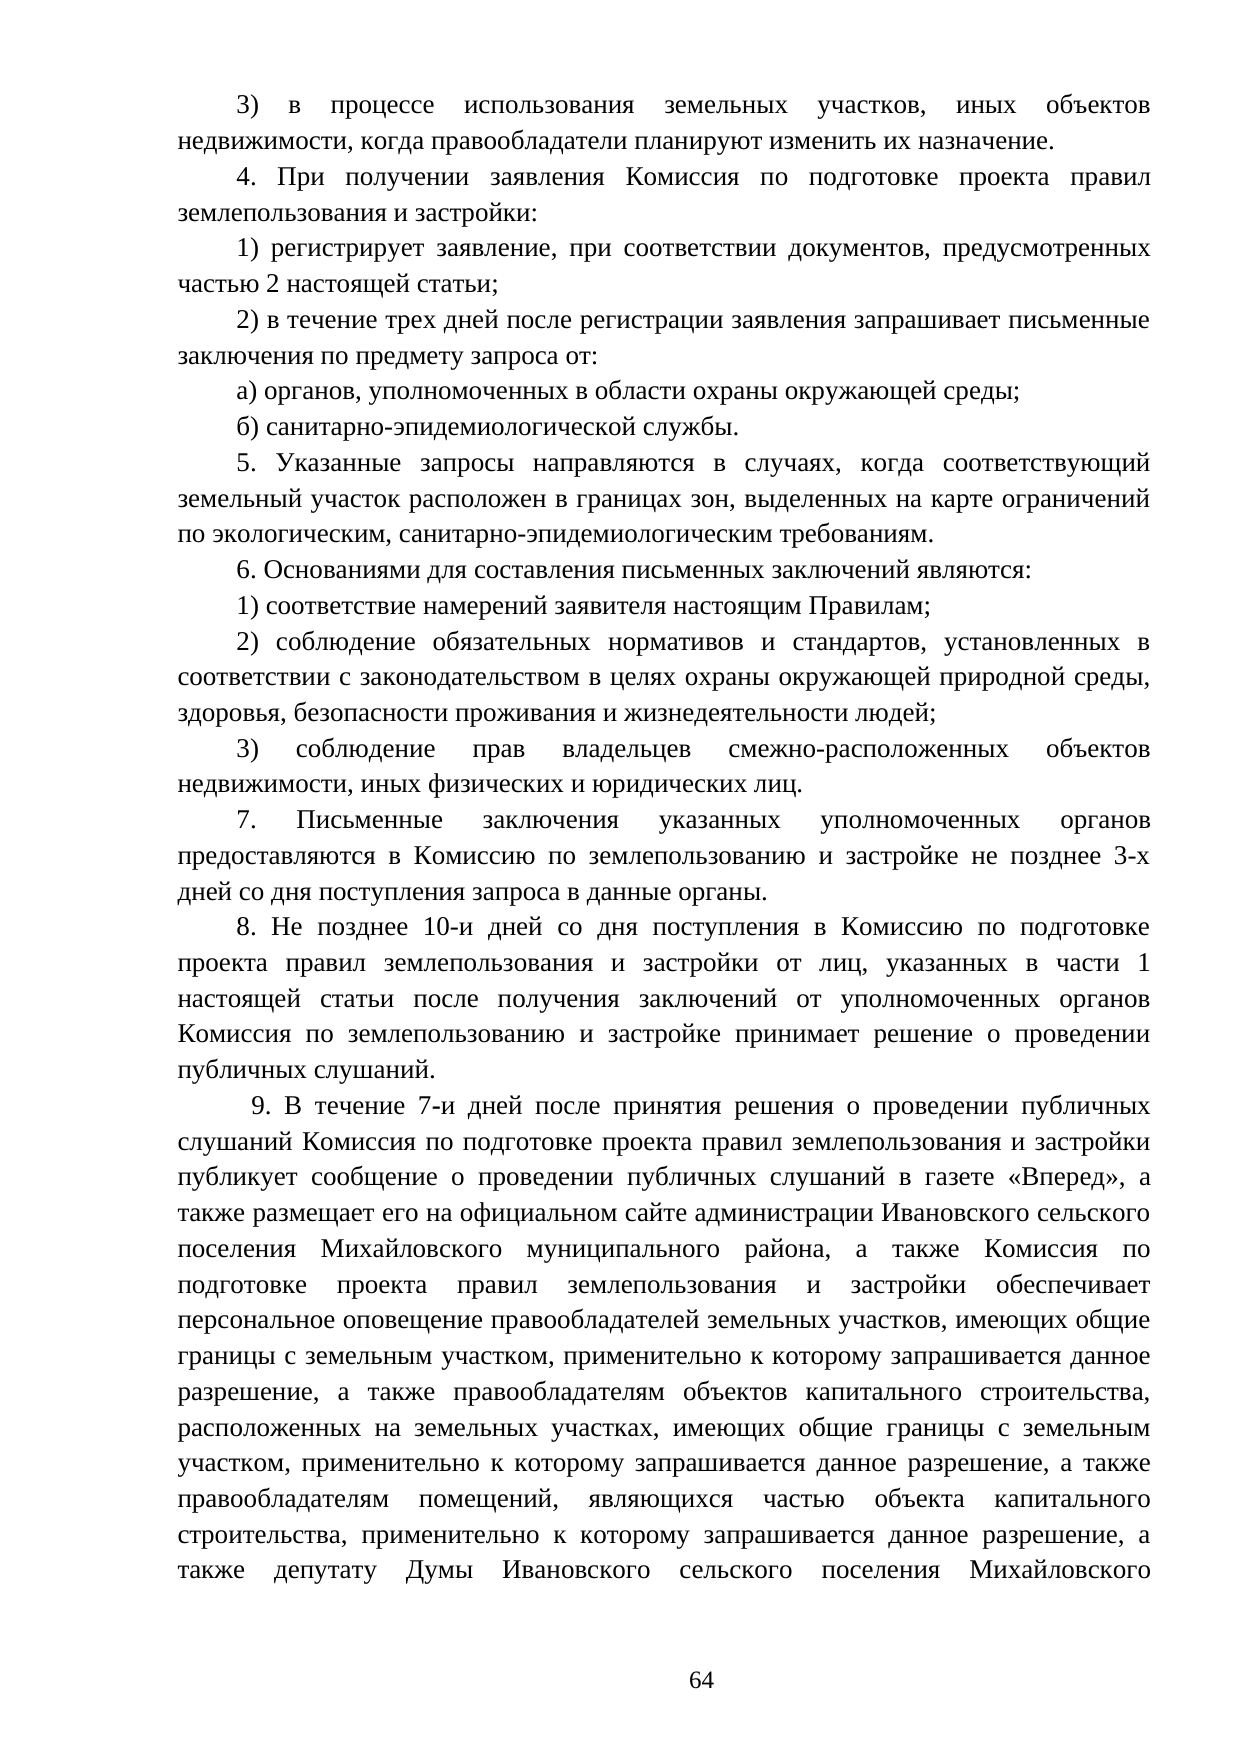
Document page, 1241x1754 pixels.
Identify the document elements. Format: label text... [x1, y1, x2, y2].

text 5. Указанные запросы направляются в случаях, когда соответствующий земельный участок расположен в границах зон, выделенных на карте ограничений по экологическим, санитарно-эпидемиологическим требованиям. [177, 446, 1152, 548]
text а) органов, уполномоченных в области охраны окружающей среды; [177, 374, 1152, 406]
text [177, 1089, 1152, 1585]
text 2) в течение трех дней после регистрации заявления запрашивает письменные заключения по предмету запроса от: [177, 303, 1152, 370]
text 1) соответствие намерений заявителя настоящим Правилам; [177, 589, 1152, 620]
text 8. Не позднее 10-и дней со дня поступления в Комиссию по подготовке проекта правил землепользования и застройки от лиц, указанных в части 1 настоящей статьи после получения заключений от уполномоченных органов Комиссия по землепользованию и застройке принимает решение о проведении публичных слушаний. [177, 910, 1152, 1084]
text 4. При получении заявления Комиссия по подготовке проекта правил землепользования и застройки: [177, 160, 1152, 227]
text 3) соблюдение прав владельцев смежно-расположенных объектов недвижимости, иных физических и юридических лиц. [177, 732, 1152, 799]
text 7. Письменные заключения указанных уполномоченных органов предоставляются в Комиссию по землепользованию и застройке не позднее 3-х дней со дня поступления запроса в данные органы. [177, 803, 1152, 906]
text 6. Основаниями для составления письменных заключений являются: [177, 553, 1152, 584]
text б) санитарно-эпидемиологической службы. [177, 410, 1152, 441]
text 2) соблюдение обязательных нормативов и стандартов, установленных в соответствии с законодательством в целях охраны окружающей природной среды, здоровья, безопасности проживания и жизнедеятельности людей; [177, 624, 1152, 727]
text 1) регистрирует заявление, при соответствии документов, предусмотренных частью 2 настоящей статьи; [177, 232, 1152, 298]
text 3) в процессе использования земельных участков, иных объектов недвижимости, когда правообладатели планируют изменить их назначение. [177, 89, 1152, 156]
